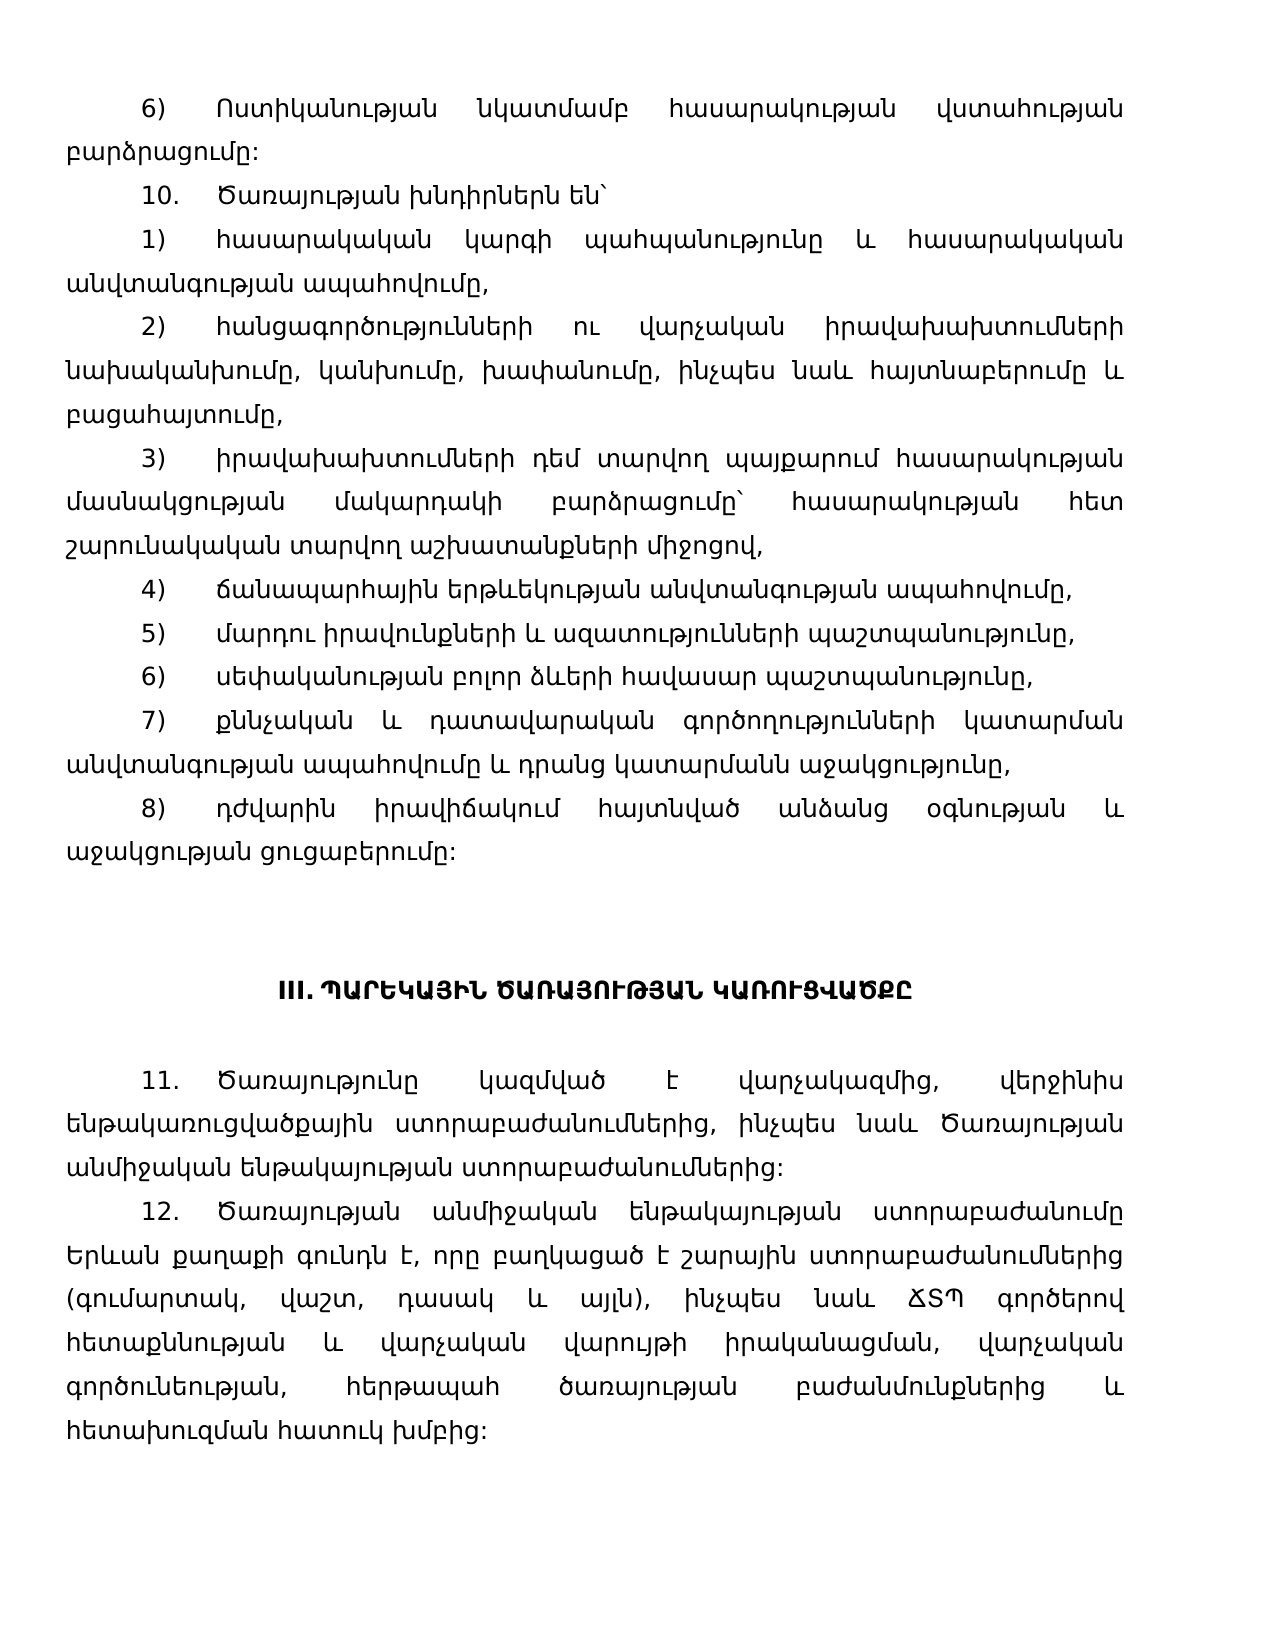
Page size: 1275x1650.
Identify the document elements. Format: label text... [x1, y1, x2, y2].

list Ծառայության խնդիրներն են՝ [66, 181, 1125, 210]
list Ծառայության անմիջական ենթակայության ստորաբաժանումը Երևան քաղաքի գունդն է, որը բաղկացած է շարային ստորաբաժանումներից (գումարտակ, վաշտ, դասակ և այլն), ինչպես նաև ՃՏՊ գործերով հետաքննության և վարչական վարույթի իրականացման, վարչական գործունեության, հերթապահ ծառայության բաժանմունքներից և հետախուզման հատուկ խմբից: [66, 1197, 1125, 1445]
list քննչական և դատավարական գործողությունների կատարման անվտանգության ապահովումը և դրանց կատարմանն աջակցությունը, [66, 706, 1125, 779]
list սեփականության բոլոր ձևերի հավասար պաշտպանությունը, [66, 662, 1125, 692]
list հանցագործությունների ու վարչական իրավախախտումների նախականխումը, կանխումը, խափանումը, ինչպես նաև հայտնաբերումը և բացահայտումը, [66, 312, 1125, 429]
list Ծառայությունը կազմված է վարչակազմից, վերջինիս ենթակառուցվածքային ստորաբաժանումներից, ինչպես նաև Ծառայության անմիջական ենթակայության ստորաբաժանումներից: [66, 1066, 1125, 1182]
list հասարակական կարգի պահպանությունը և հասարակական անվտանգության ապահովումը, [66, 225, 1125, 298]
list Ոստիկանության նկատմամբ հասարակության վստահության բարձրացումը: [66, 94, 1125, 167]
list մարդու իրավունքների և ազատությունների պաշտպանությունը, [66, 619, 1125, 648]
list իրավախախտումների դեմ տարվող պայքարում հասարակության մասնակցության մակարդակի բարձրացումը՝ հասարակության հետ շարունակական տարվող աշխատանքների միջոցով, [66, 444, 1125, 560]
list ճանապարհային երթևեկության անվտանգության ապահովումը, [66, 575, 1125, 604]
subtitle III. ՊԱՐԵԿԱՅԻՆ ԾԱՌԱՅՈՒԹՅԱՆ ԿԱՌՈՒՑՎԱԾՔԸ [66, 975, 1125, 1006]
list դժվարին իրավիճակում հայտնված անձանց օգնության և աջակցության ցուցաբերումը: [66, 794, 1125, 867]
